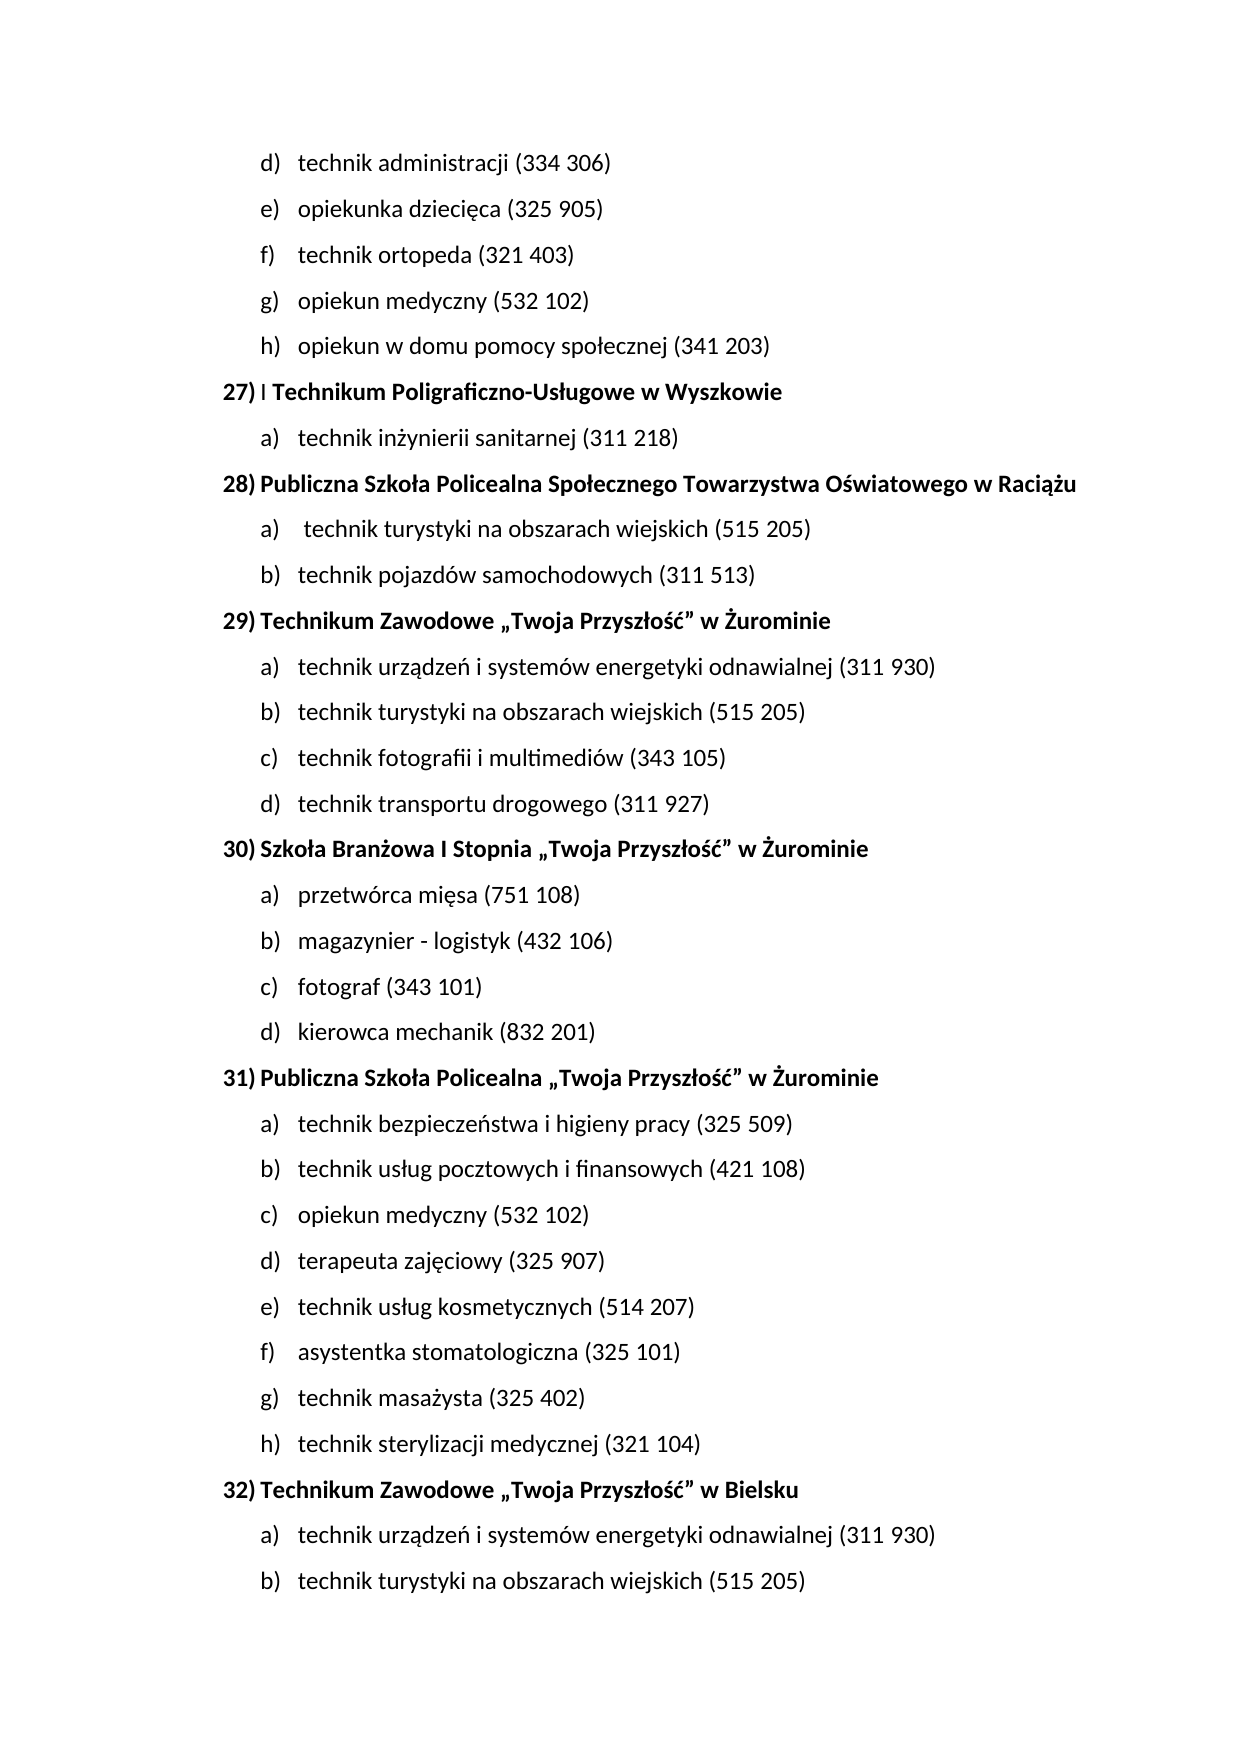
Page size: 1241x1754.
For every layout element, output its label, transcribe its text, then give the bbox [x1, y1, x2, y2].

list Publiczna Szkoła Policealna „Twoja Przyszłość” w Żurominie [223, 1062, 1093, 1093]
list technik ortopeda (321 403) [260, 239, 1093, 269]
list magazynier - logistyk (432 106) [260, 925, 1093, 956]
list opiekun medyczny (532 102) [260, 1199, 1093, 1230]
list technik turystyki na obszarach wiejskich (515 205) [260, 696, 1093, 727]
list technik fotografii i multimediów (343 105) [260, 742, 1093, 773]
list technik urządzeń i systemów energetyki odnawialnej (311 930) [260, 1519, 1093, 1550]
list Publiczna Szkoła Policealna Społecznego Towarzystwa Oświatowego w Raciążu [223, 468, 1093, 498]
list opiekun medyczny (532 102) [260, 285, 1093, 315]
list Technikum Zawodowe „Twoja Przyszłość” w Bielsku [223, 1474, 1093, 1504]
list technik administracji (334 306) [260, 148, 1093, 178]
list technik inżynierii sanitarnej (311 218) [260, 422, 1093, 452]
list kierowca mechanik (832 201) [260, 1016, 1093, 1047]
list technik turystyki na obszarach wiejskich (515 205) [260, 1565, 1093, 1596]
list technik sterylizacji medycznej (321 104) [260, 1428, 1093, 1458]
list terapeuta zajęciowy (325 907) [260, 1245, 1093, 1276]
list technik usług pocztowych i finansowych (421 108) [260, 1154, 1093, 1184]
list technik usług kosmetycznych (514 207) [260, 1291, 1093, 1321]
list Szkoła Branżowa I Stopnia „Twoja Przyszłość” w Żurominie [223, 833, 1093, 864]
list technik bezpieczeństwa i higieny pracy (325 509) [260, 1108, 1093, 1138]
list technik masażysta (325 402) [260, 1382, 1093, 1413]
list opiekun w domu pomocy społecznej (341 203) [260, 331, 1093, 361]
list technik urządzeń i systemów energetyki odnawialnej (311 930) [260, 651, 1093, 681]
list opiekunka dziecięca (325 905) [260, 193, 1093, 224]
list asystentka stomatologiczna (325 101) [260, 1337, 1093, 1367]
list fotograf (343 101) [260, 971, 1093, 1001]
list technik pojazdów samochodowych (311 513) [260, 559, 1093, 590]
list przetwórca mięsa (751 108) [260, 879, 1093, 910]
list technik transportu drogowego (311 927) [260, 788, 1093, 818]
list technik turystyki na obszarach wiejskich (515 205) [260, 513, 1093, 544]
list Technikum Zawodowe „Twoja Przyszłość” w Żurominie [223, 605, 1093, 635]
list I Technikum Poligraficzno-Usługowe w Wyszkowie [223, 376, 1093, 407]
